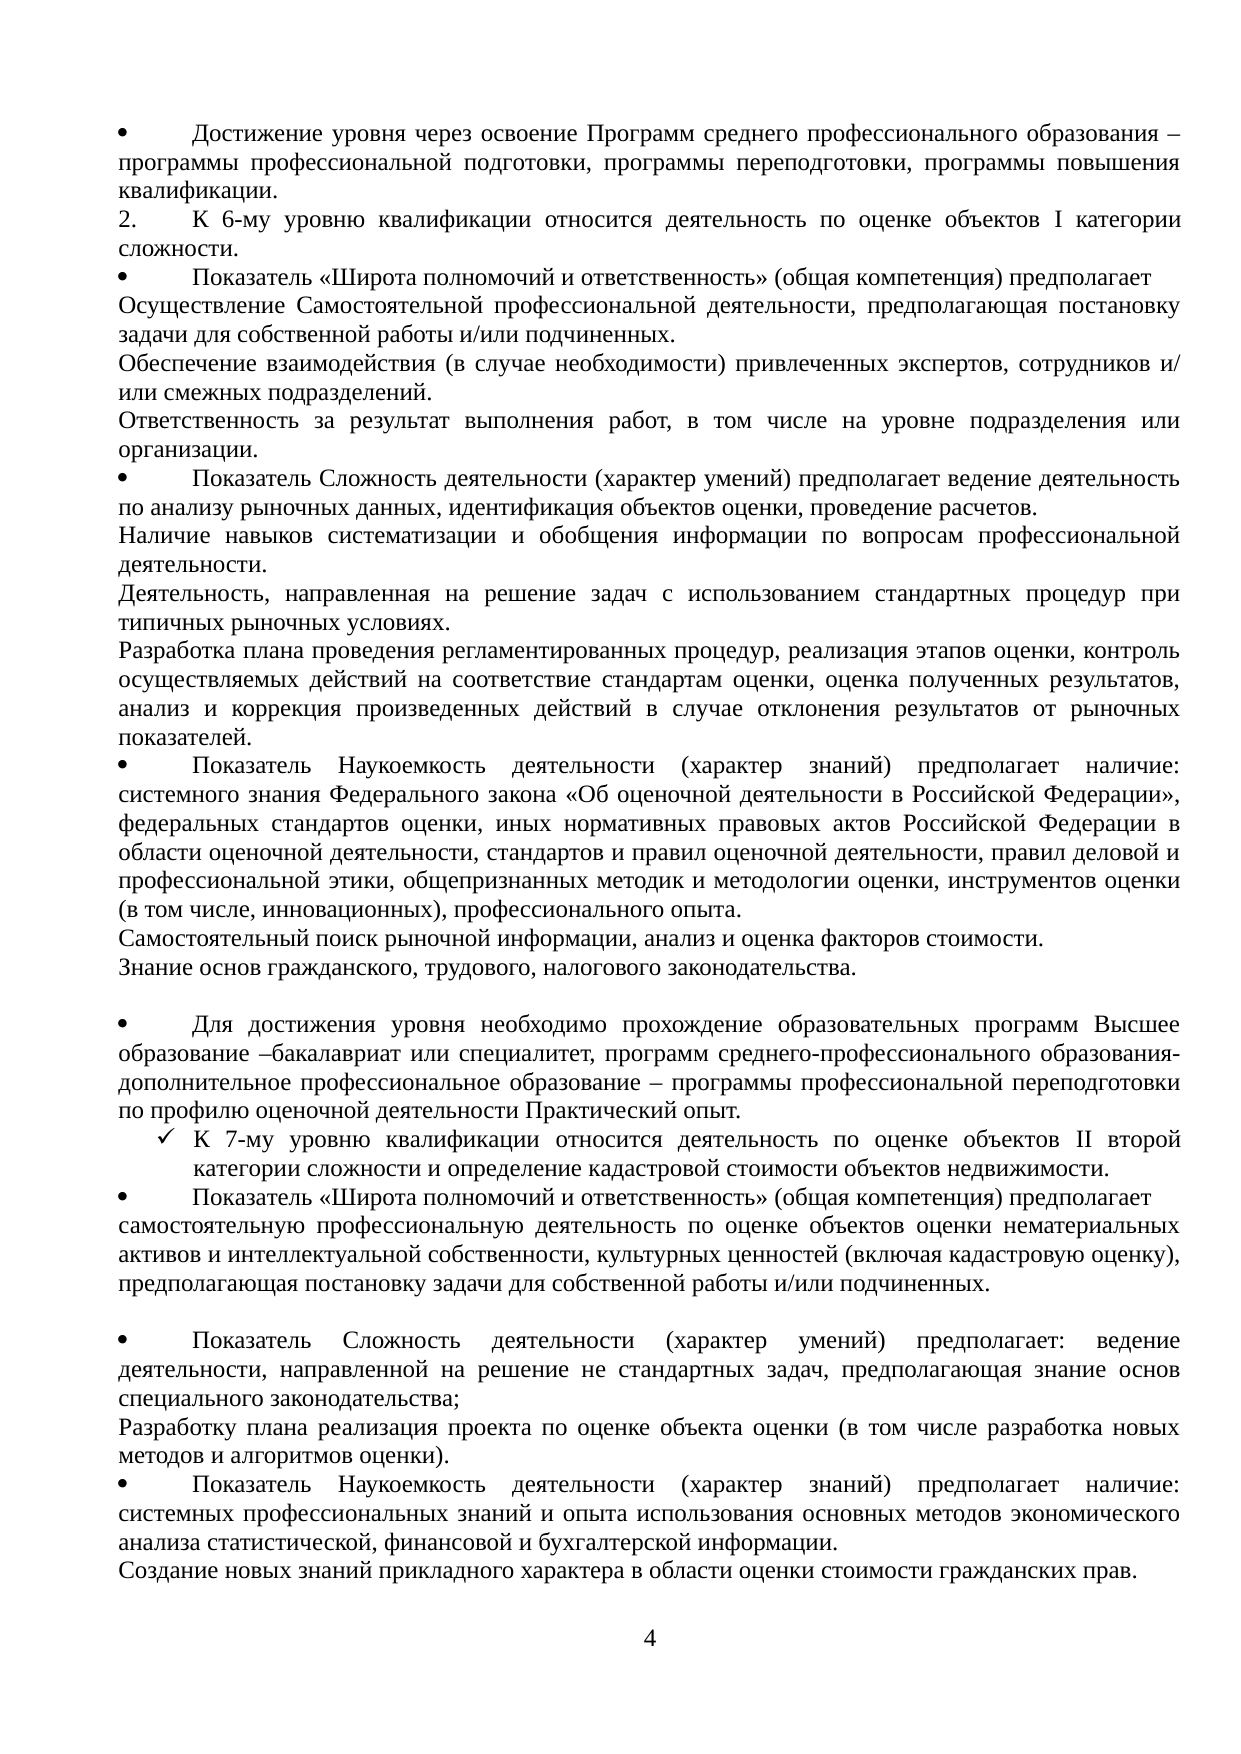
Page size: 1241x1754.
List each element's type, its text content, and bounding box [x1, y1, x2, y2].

list Ответственность за результат выполнения работ, в том числе на уровне подразделения или организации. [118, 406, 1181, 463]
list Осуществление Самостоятельной профессиональной деятельности, предполагающая постановку задачи для собственной работы и/или подчиненных. [118, 291, 1181, 348]
list Показатель Наукоемкость деятельности (характер знаний) предполагает наличие: системных профессиональных знаний и опыта использования основных методов экономического анализа статистической, финансовой и бухгалтерской информации. [118, 1469, 1181, 1556]
list Знание основ гражданского, трудового, налогового законодательства. [118, 952, 1181, 981]
list Разработка плана проведения регламентированных процедур, реализация этапов оценки, контроль осуществляемых действий на соответствие стандартам оценки, оценка полученных результатов, анализ и коррекция произведенных действий в случае отклонения результатов от рыночных показателей. [118, 636, 1181, 751]
list Для достижения уровня необходимо прохождение образовательных программ Высшее образование –бакалавриат или специалитет, программ среднего-профессионального образования- дополнительное профессиональное образование – программы профессиональной переподготовки по профилю оценочной деятельности Практический опыт. [118, 1009, 1181, 1124]
list Деятельность, направленная на решение задач с использованием стандартных процедур при типичных рыночных условиях. [118, 578, 1181, 636]
list Обеспечение взаимодействия (в случае необходимости) привлеченных экспертов, сотрудников и/ или смежных подразделений. [118, 348, 1181, 406]
list Показатель Наукоемкость деятельности (характер знаний) предполагает наличие: системного знания Федерального закона «Об оценочной деятельности в Российской Федерации», федеральных стандартов оценки, иных нормативных правовых актов Российской Федерации в области оценочной деятельности, стандартов и правил оценочной деятельности, правил деловой и профессиональной этики, общепризнанных методик и методологии оценки, инструментов оценки (в том числе, инновационных), профессионального опыта. [118, 751, 1181, 923]
list Разработку плана реализация проекта по оценке объекта оценки (в том числе разработка новых методов и алгоритмов оценки). [118, 1412, 1181, 1469]
text Создание новых знаний прикладного характера в области оценки стоимости гражданских прав. [118, 1556, 1181, 1584]
list Самостоятельный поиск рыночной информации, анализ и оценка факторов стоимости. [118, 923, 1181, 952]
list Достижение уровня через освоение Программ среднего профессионального образования – программы профессиональной подготовки, программы переподготовки, программы повышения квалификации. [118, 118, 1181, 204]
list Показатель «Широта полномочий и ответственность» (общая компетенция) предполагает [118, 262, 1181, 291]
list Показатель «Широта полномочий и ответственность» (общая компетенция) предполагает [118, 1182, 1181, 1211]
list Наличие навыков систематизации и обобщения информации по вопросам профессиональной деятельности. [118, 521, 1181, 578]
list К 7-му уровню квалификации относится деятельность по оценке объектов II второй категории сложности и определение кадастровой стоимости объектов недвижимости. [156, 1124, 1181, 1182]
list К 6-му уровню квалификации относится деятельность по оценке объектов I категории сложности. [118, 204, 1181, 262]
list Показатель Сложность деятельности (характер умений) предполагает ведение деятельность по анализу рыночных данных, идентификация объектов оценки, проведение расчетов. [118, 463, 1181, 521]
list Показатель Сложность деятельности (характер умений) предполагает: ведение деятельности, направленной на решение не стандартных задач, предполагающая знание основ специального законодательства; [118, 1326, 1181, 1412]
list самостоятельную профессиональную деятельность по оценке объектов оценки нематериальных активов и интеллектуальной собственности, культурных ценностей (включая кадастровую оценку), предполагающая постановку задачи для собственной работы и/или подчиненных. [118, 1211, 1181, 1297]
